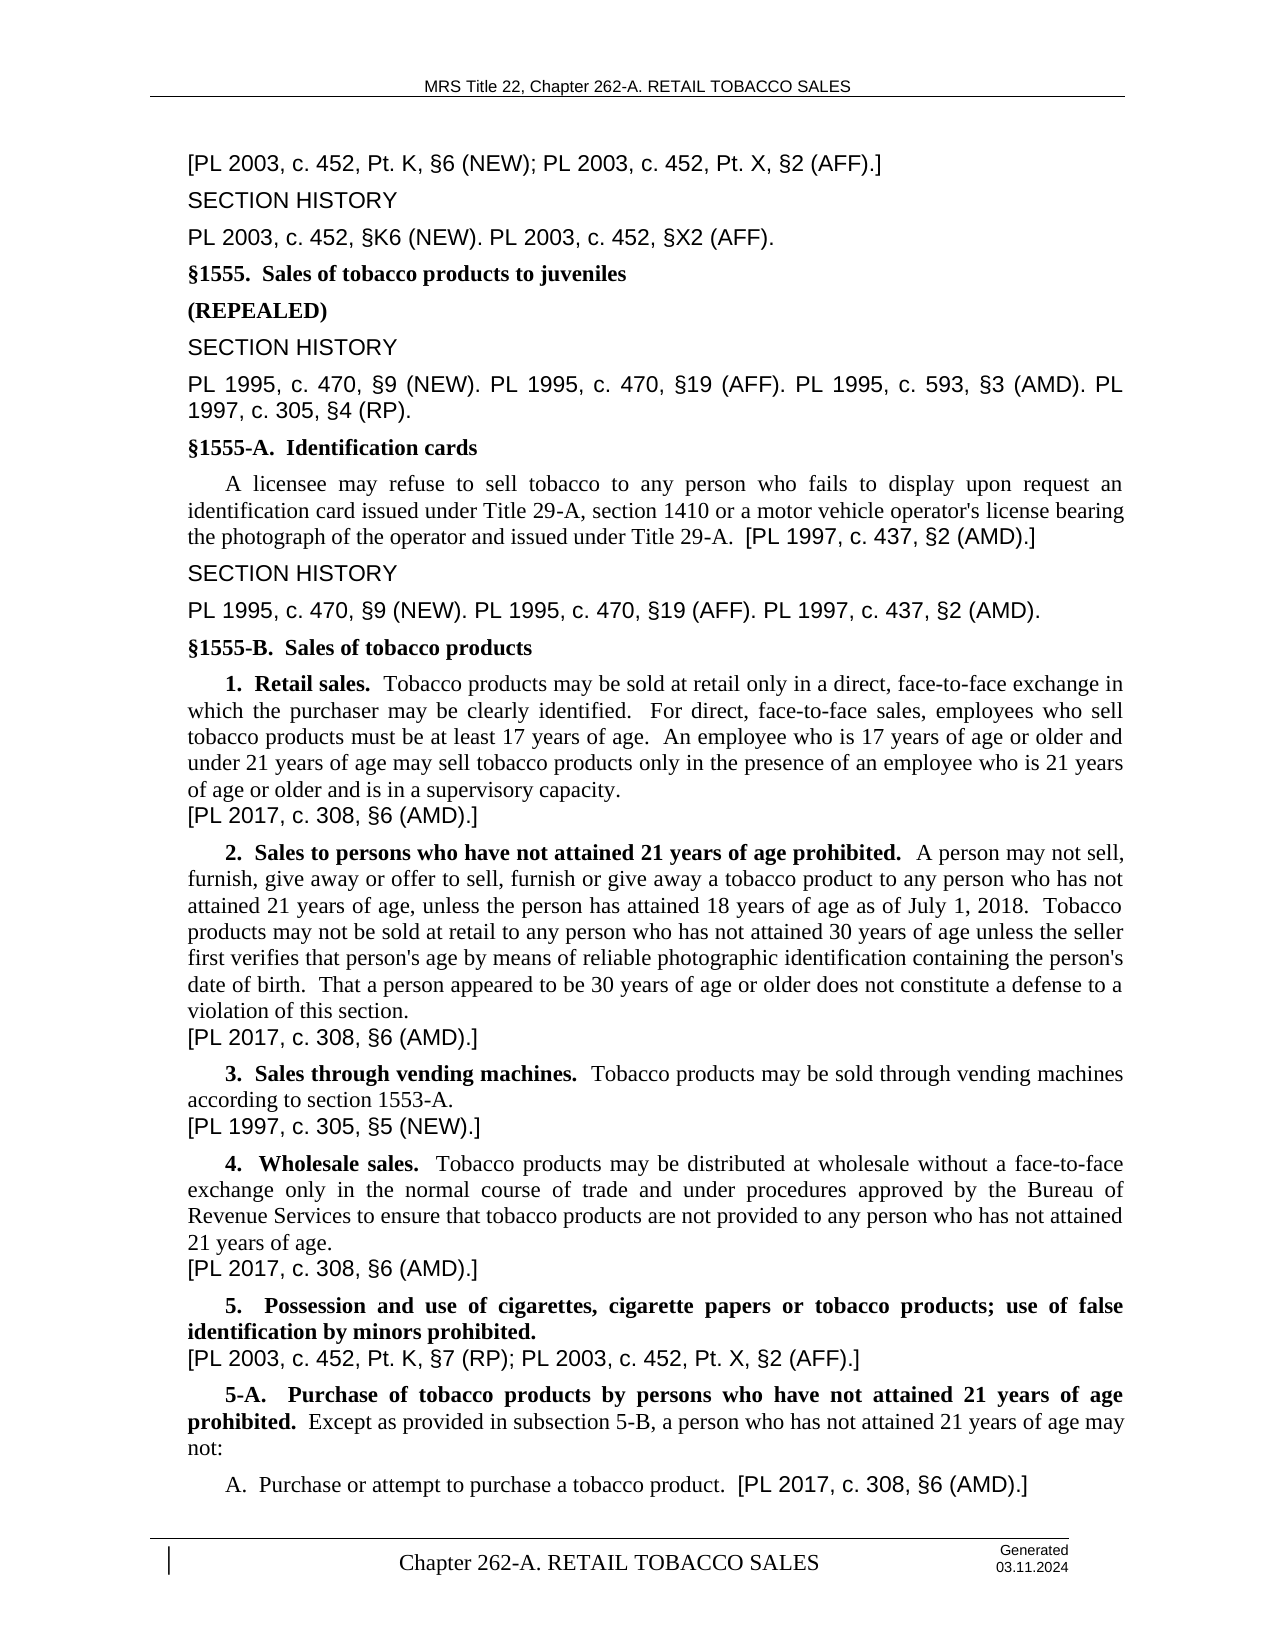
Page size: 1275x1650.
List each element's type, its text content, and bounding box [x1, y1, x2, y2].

text 5. Possession and use of cigarettes, cigarette papers or tobacco products; use of false identification by minors prohibited. [187, 1292, 1125, 1344]
text A. Purchase or attempt to purchase a tobacco product. [PL 2017, c. 308, §6 (AMD).] [225, 1471, 1125, 1497]
text 1. Retail sales. Tobacco products may be sold at retail only in a direct, face-to-face exchange in which the purchaser may be clearly identified. For direct, face-to-face sales, employees who sell tobacco products must be at least 17 years of age. An employee who is 17 years of age or older and under 21 years of age may sell tobacco products only in the presence of an employee who is 21 years of age or older and is in a supervisory capacity. [187, 670, 1125, 802]
text §1555. Sales of tobacco products to juveniles [187, 260, 1125, 287]
text §1555-A. Identification cards [187, 434, 1125, 460]
text 4. Wholesale sales. Tobacco products may be distributed at wholesale without a face-to-face exchange only in the normal course of trade and under procedures approved by the Bureau of Revenue Services to ensure that tobacco products are not provided to any person who has not attained 21 years of age. [187, 1150, 1125, 1255]
text 3. Sales through vending machines. Tobacco products may be sold through vending machines according to section 1553‑A. [187, 1060, 1125, 1113]
text PL 2003, c. 452, §K6 (NEW). PL 2003, c. 452, §X2 (AFF). [187, 223, 1125, 250]
text 2. Sales to persons who have not attained 21 years of age prohibited. A person may not sell, furnish, give away or offer to sell, furnish or give away a tobacco product to any person who has not attained 21 years of age, unless the person has attained 18 years of age as of July 1, 2018. Tobacco products may not be sold at retail to any person who has not attained 30 years of age unless the seller first verifies that person's age by means of reliable photographic identification containing the person's date of birth. That a person appeared to be 30 years of age or older does not constitute a defense to a violation of this section. [187, 839, 1125, 1023]
text [PL 2017, c. 308, §6 (AMD).] [187, 1023, 1125, 1050]
text PL 1995, c. 470, §9 (NEW). PL 1995, c. 470, §19 (AFF). PL 1997, c. 437, §2 (AMD). [187, 597, 1125, 623]
text 5-A. Purchase of tobacco products by persons who have not attained 21 years of age prohibited. Except as provided in subsection 5‑B, a person who has not attained 21 years of age may not: [187, 1381, 1125, 1460]
text SECTION HISTORY [187, 560, 1125, 586]
text A licensee may refuse to sell tobacco to any person who fails to display upon request an identification card issued under Title 29‑A, section 1410 or a motor vehicle operator's license bearing the photograph of the operator and issued under Title 29‑A. [PL 1997, c. 437, §2 (AMD).] [187, 471, 1125, 550]
text SECTION HISTORY [187, 334, 1125, 360]
text (REPEALED) [187, 297, 1125, 323]
text [PL 2017, c. 308, §6 (AMD).] [187, 802, 1125, 828]
text §1555-B. Sales of tobacco products [187, 634, 1125, 660]
text SECTION HISTORY [187, 187, 1125, 213]
text [PL 2003, c. 452, Pt. K, §7 (RP); PL 2003, c. 452, Pt. X, §2 (AFF).] [187, 1344, 1125, 1371]
text [PL 2017, c. 308, §6 (AMD).] [187, 1255, 1125, 1281]
text PL 1995, c. 470, §9 (NEW). PL 1995, c. 470, §19 (AFF). PL 1995, c. 593, §3 (AMD). PL 1997, c. 305, §4 (RP). [187, 371, 1125, 423]
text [187, 150, 1125, 176]
text [PL 1997, c. 305, §5 (NEW).] [187, 1113, 1125, 1139]
